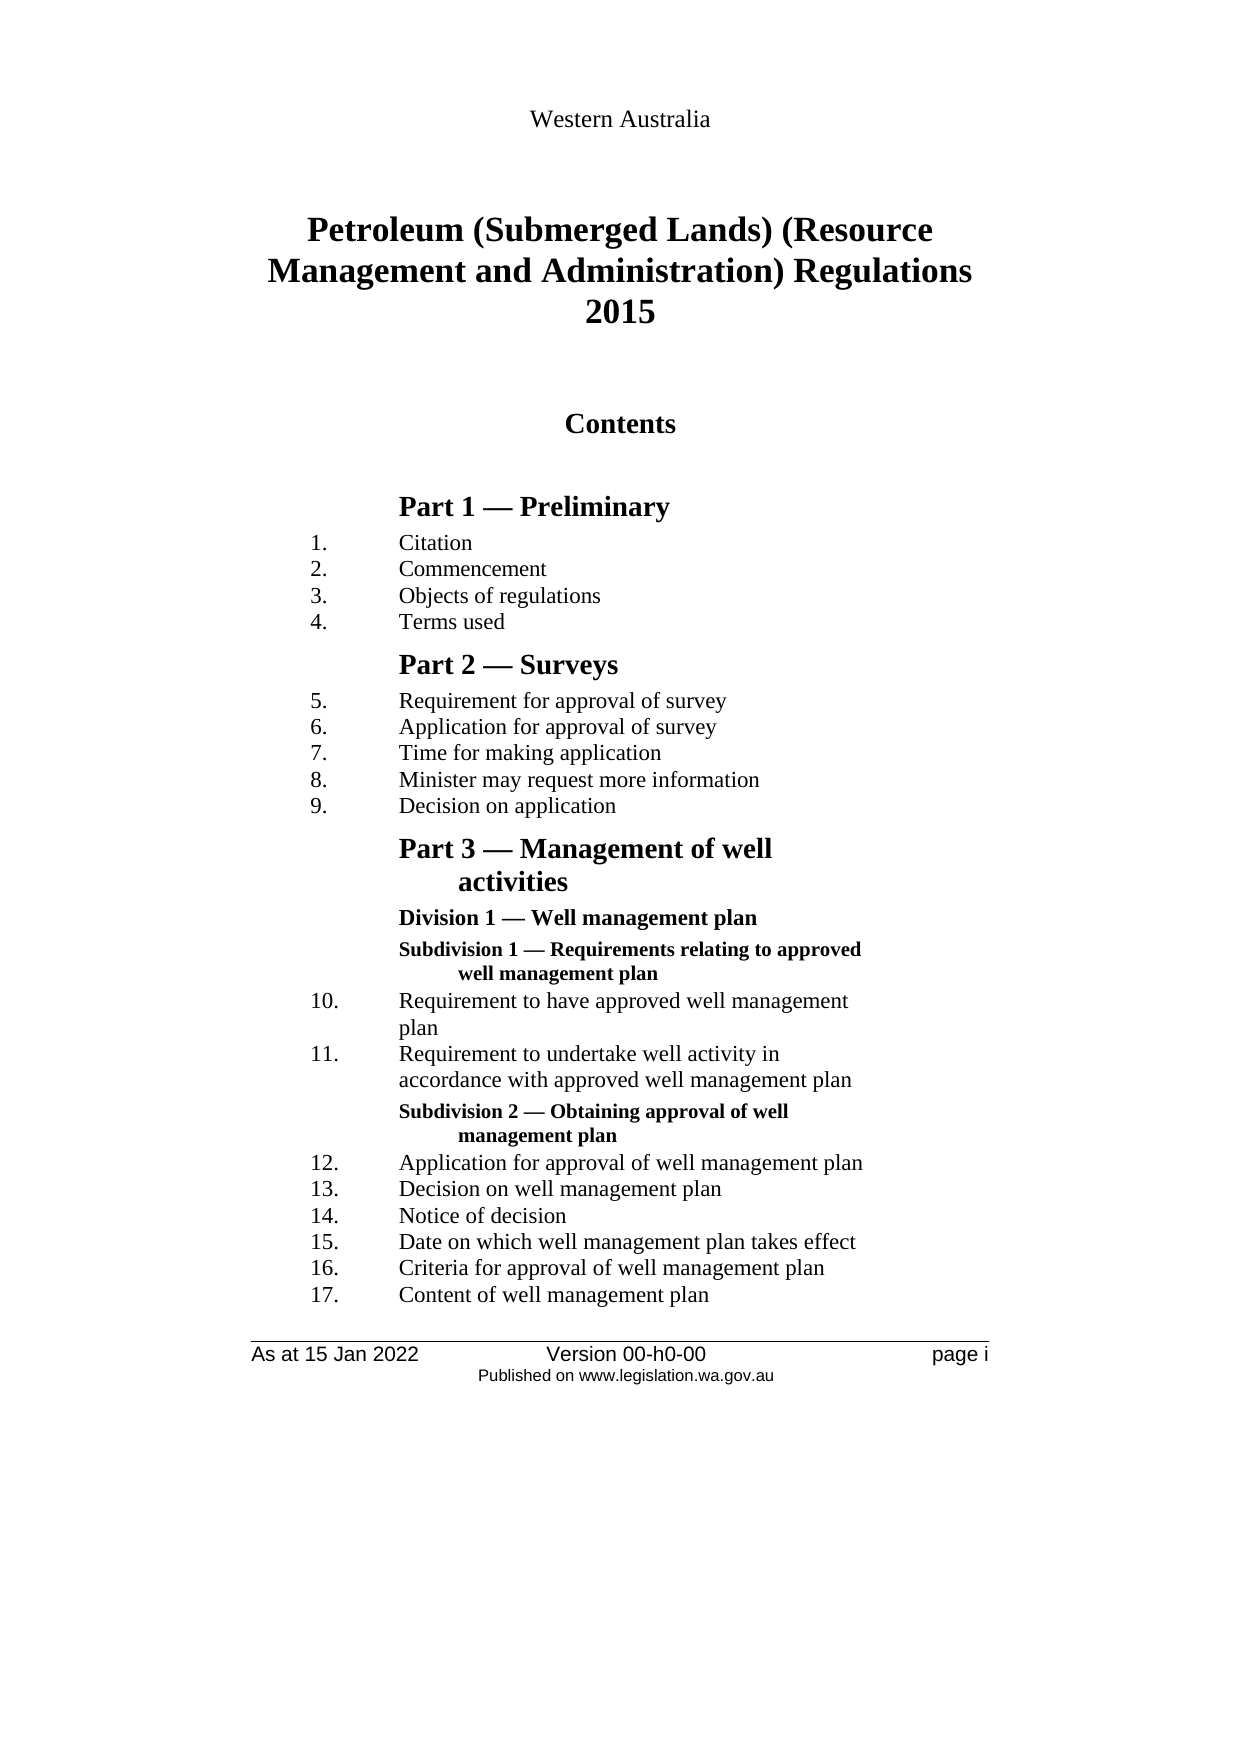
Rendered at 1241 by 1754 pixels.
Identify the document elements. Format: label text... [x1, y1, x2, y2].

text Part 1 — Preliminary [399, 489, 871, 523]
text 11. Requirement to undertake well activity in accordance with approved well management plan 10 [310, 1040, 871, 1093]
text Division 1 — Well management plan [399, 904, 871, 931]
text 10. Requirement to have approved well management plan 9 [310, 987, 871, 1040]
text Western Australia [251, 104, 989, 133]
text 1. Citation 1 [310, 529, 871, 555]
text 4. Terms used 2 [310, 608, 871, 634]
text 3. Objects of regulations 1 [310, 582, 871, 608]
text 17. Content of well management plan 14 [310, 1281, 871, 1307]
text Subdivision 2 — Obtaining approval of well management plan [399, 1099, 871, 1147]
text Part 2 — Surveys [399, 647, 871, 681]
text 6. Application for approval of survey 6 [310, 713, 871, 739]
text 7. Time for making application 7 [310, 739, 871, 766]
text 9. Decision on application 7 [310, 792, 871, 818]
text Petroleum (Submerged Lands) (Resource Management and Administration) Regulations 2015 [251, 208, 989, 331]
text 14. Notice of decision 13 [310, 1202, 871, 1228]
text 12. Application for approval of well management plan 11 [310, 1149, 871, 1175]
text 15. Date on which well management plan takes effect 13 [310, 1228, 871, 1254]
text 5. Requirement for approval of survey 6 [310, 687, 871, 713]
text 16. Criteria for approval of well management plan 13 [310, 1254, 871, 1281]
text 13. Decision on well management plan 11 [310, 1175, 871, 1202]
text Part 3 — Management of well activities [399, 831, 871, 898]
text 2. Commencement 1 [310, 555, 871, 582]
text Contents [491, 406, 749, 439]
text Subdivision 1 — Requirements relating to approved well management plan [399, 937, 871, 985]
text 8. Minister may request more information 7 [310, 766, 871, 792]
